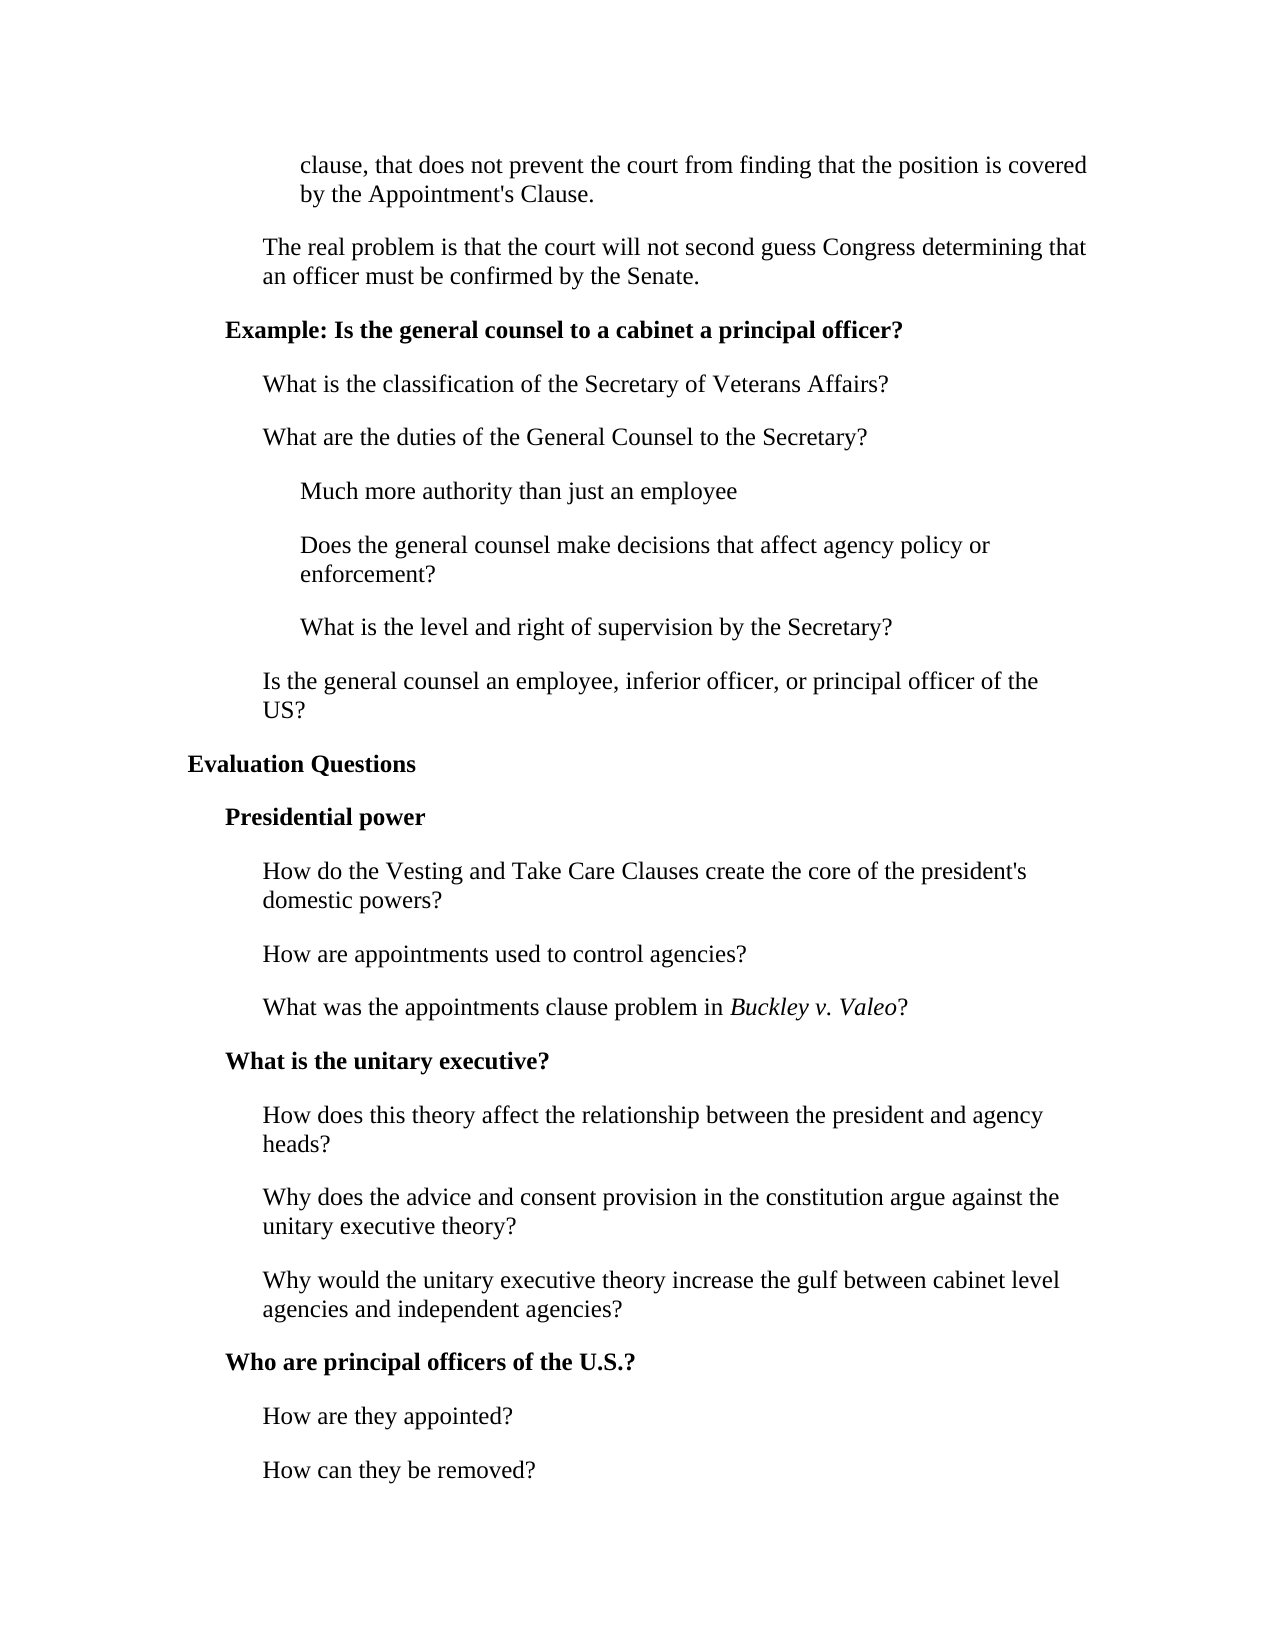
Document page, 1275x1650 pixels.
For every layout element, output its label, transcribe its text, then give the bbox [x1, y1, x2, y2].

subtitle The real problem is that the court will not second guess Congress determining that an officer must be confirmed by the Senate. [262, 232, 1087, 290]
subtitle Much more authority than just an employee [300, 476, 1087, 505]
subtitle What is the unitary executive? [225, 1046, 1087, 1075]
subtitle How does this theory affect the relationship between the president and agency heads? [262, 1100, 1087, 1157]
subtitle Who are principal officers of the U.S.? [225, 1347, 1087, 1376]
subtitle What are the duties of the General Counsel to the Secretary? [262, 422, 1087, 451]
subtitle How do the Vesting and Take Care Clauses create the core of the president's domestic powers? [262, 856, 1087, 914]
subtitle How are they appointed? [262, 1401, 1087, 1430]
subtitle Why would the unitary executive theory increase the gulf between cabinet level agencies and independent agencies? [262, 1265, 1087, 1322]
subtitle Example: Is the general counsel to a cabinet a principal officer? [225, 315, 1087, 344]
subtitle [300, 150, 1087, 207]
subtitle Why does the advice and consent provision in the constitution argue against the unitary executive theory? [262, 1182, 1087, 1240]
subtitle How are appointments used to control agencies? [262, 939, 1087, 967]
subtitle Evaluation Questions [187, 749, 1087, 777]
subtitle How can they be removed? [262, 1455, 1087, 1484]
subtitle Is the general counsel an employee, inferior officer, or principal officer of the US? [262, 666, 1087, 724]
subtitle What was the appointments clause problem in Buckley v. Valeo? [262, 992, 1087, 1021]
subtitle What is the level and right of supervision by the Secretary? [300, 612, 1087, 641]
subtitle What is the classification of the Secretary of Veterans Affairs? [262, 369, 1087, 397]
subtitle Presidential power [225, 802, 1087, 831]
subtitle Does the general counsel make decisions that affect agency policy or enforcement? [300, 530, 1087, 587]
